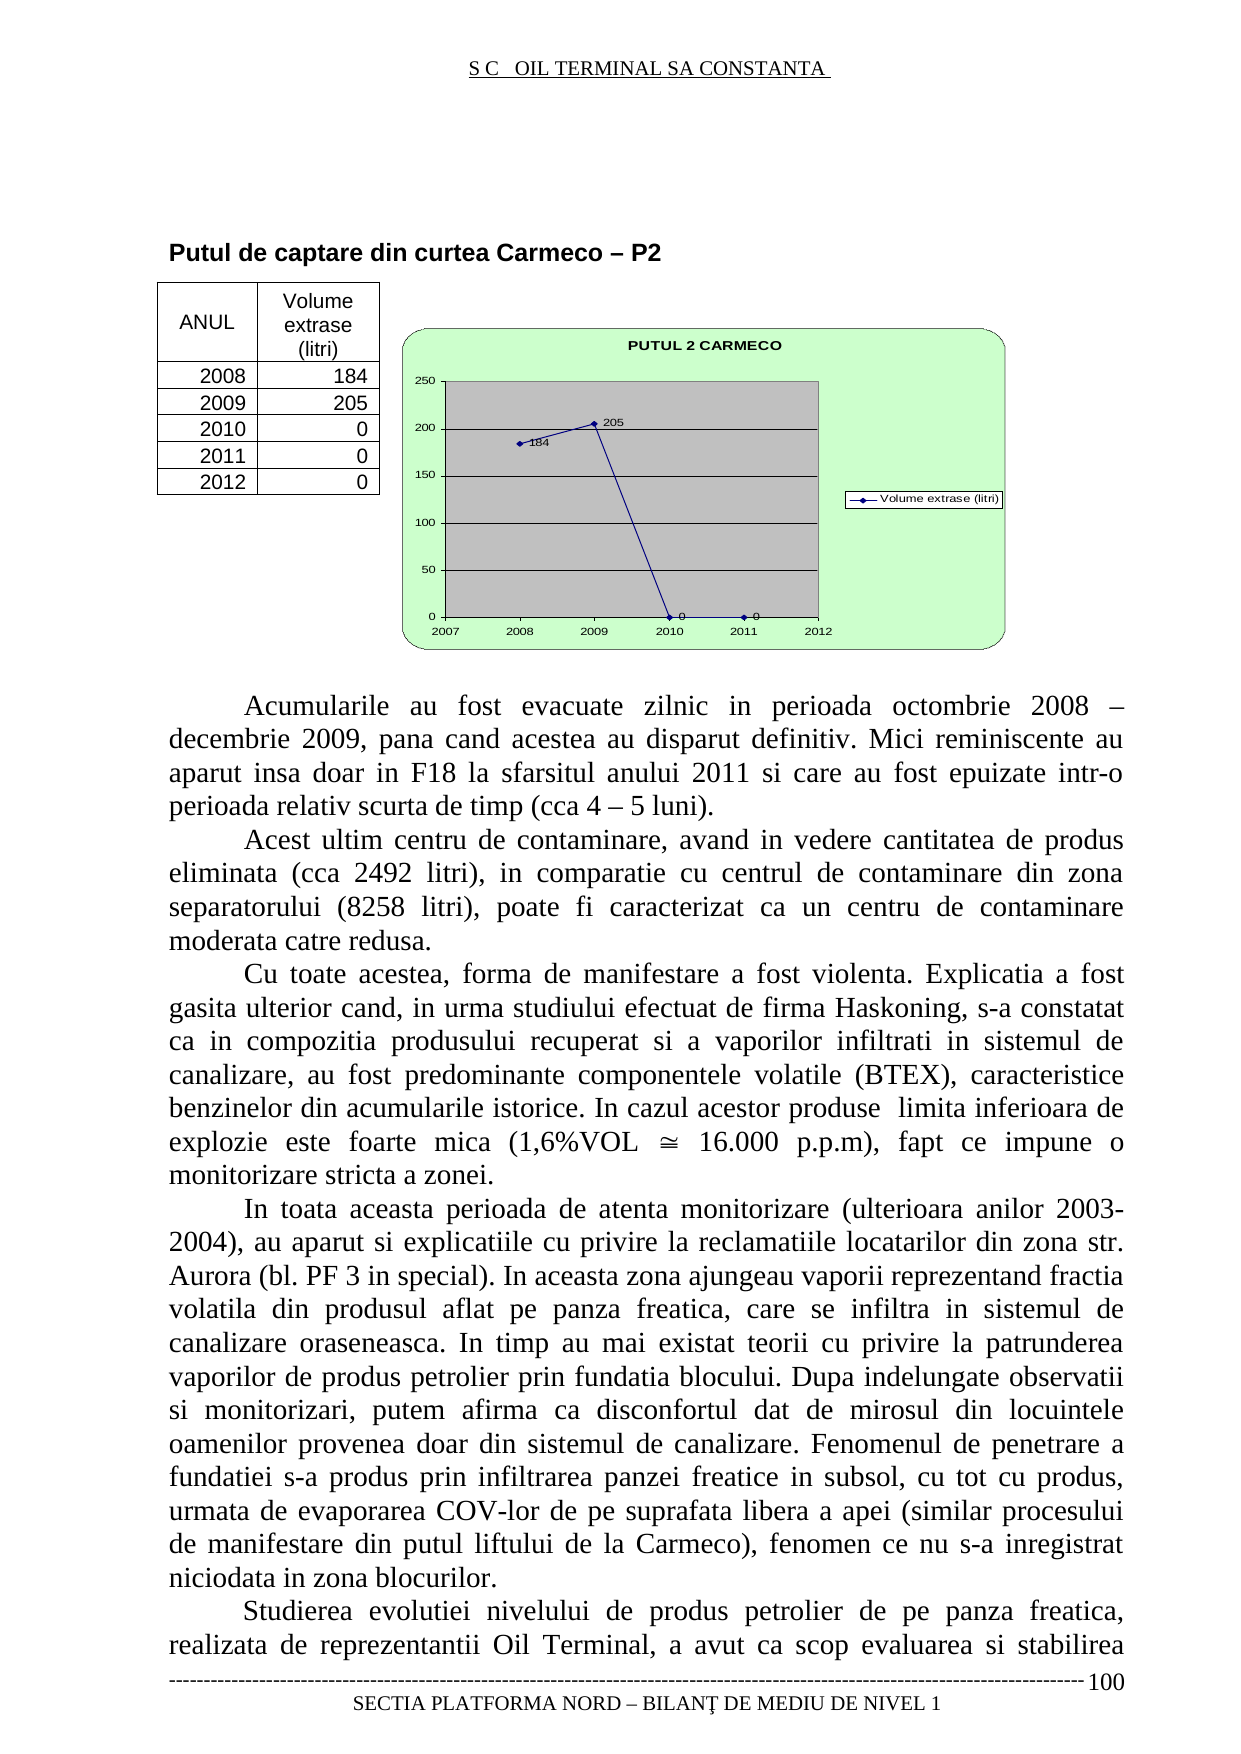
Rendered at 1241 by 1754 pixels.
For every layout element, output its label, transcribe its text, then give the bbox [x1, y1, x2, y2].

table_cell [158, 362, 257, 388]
text Acest ultim centru de contaminare, avand in vedere cantitatea de produs eliminata (cca ), in comparatie cu centrul de contaminare din zona separatorului (), poate fi caracterizat ca un centru de contaminare moderata catre redusa. [169, 822, 1125, 956]
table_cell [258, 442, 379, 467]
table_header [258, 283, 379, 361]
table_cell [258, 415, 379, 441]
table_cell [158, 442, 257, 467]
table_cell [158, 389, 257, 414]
text Acumularile au fost evacuate zilnic in perioada octombrie 2008 – decembrie 2009, pana cand acestea au disparut definitiv. Mici reminiscente au aparut insa doar in F18 la sfarsitul anului 2011 si care au fost epuizate intr-o perioada relativ scurta de timp (cca 4 – 5 luni). [169, 688, 1125, 822]
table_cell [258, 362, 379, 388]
text In toata aceasta perioada de atenta monitorizare (ulterioara anilor 2003-2004), au aparut si explicatiile cu privire la reclamatiile locatarilor din zona str. Aurora (bl. PF special). In aceasta zona ajungeau vaporii reprezentand fractia volatila din produsul aflat pe panza freatica, care se infiltra in sistemul de canalizare oraseneasca. In timp au mai existat teorii cu privire la patrunderea vaporilor de produs petrolier prin fundatia blocului. Dupa indelungate observatii si monitorizari, putem afirma ca disconfortul dat de mirosul din locuintele oamenilor provenea doar din sistemul de canalizare. Fenomenul de penetrare a fundatiei s-a produs prin infiltrarea panzei freatice in subsol, cu tot cu produs, urmata de evaporarea COV-lor de pe suprafata libera a apei (similar procesului de manifestare din putul liftului de ), fenomen ce nu s-a inregistrat niciodata in zona blocurilor. [169, 1191, 1125, 1593]
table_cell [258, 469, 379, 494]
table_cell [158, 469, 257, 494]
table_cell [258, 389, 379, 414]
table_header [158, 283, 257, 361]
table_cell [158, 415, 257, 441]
text Putul de captare din curtea Carmeco – P2 [169, 238, 1125, 267]
text Cu toate acestea, forma de manifestare a fost violenta. Explicatia a fost gasita ulterior cand, in urma studiului efectuat de firma Haskoning, s-a constatat ca in compozitia produsului recuperat si a vaporilor infiltrati in sistemul de canalizare, au fost predominante componentele volatile (BTEX), caracteristice benzinelor din acumularile istorice. In cazul acestor produse limita inferioara de explozie este foarte mica (1,6%VOL 16.000 p.p.m), fapt ce impune o monitorizare stricta a zonei. [169, 956, 1125, 1191]
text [169, 1593, 1125, 1661]
